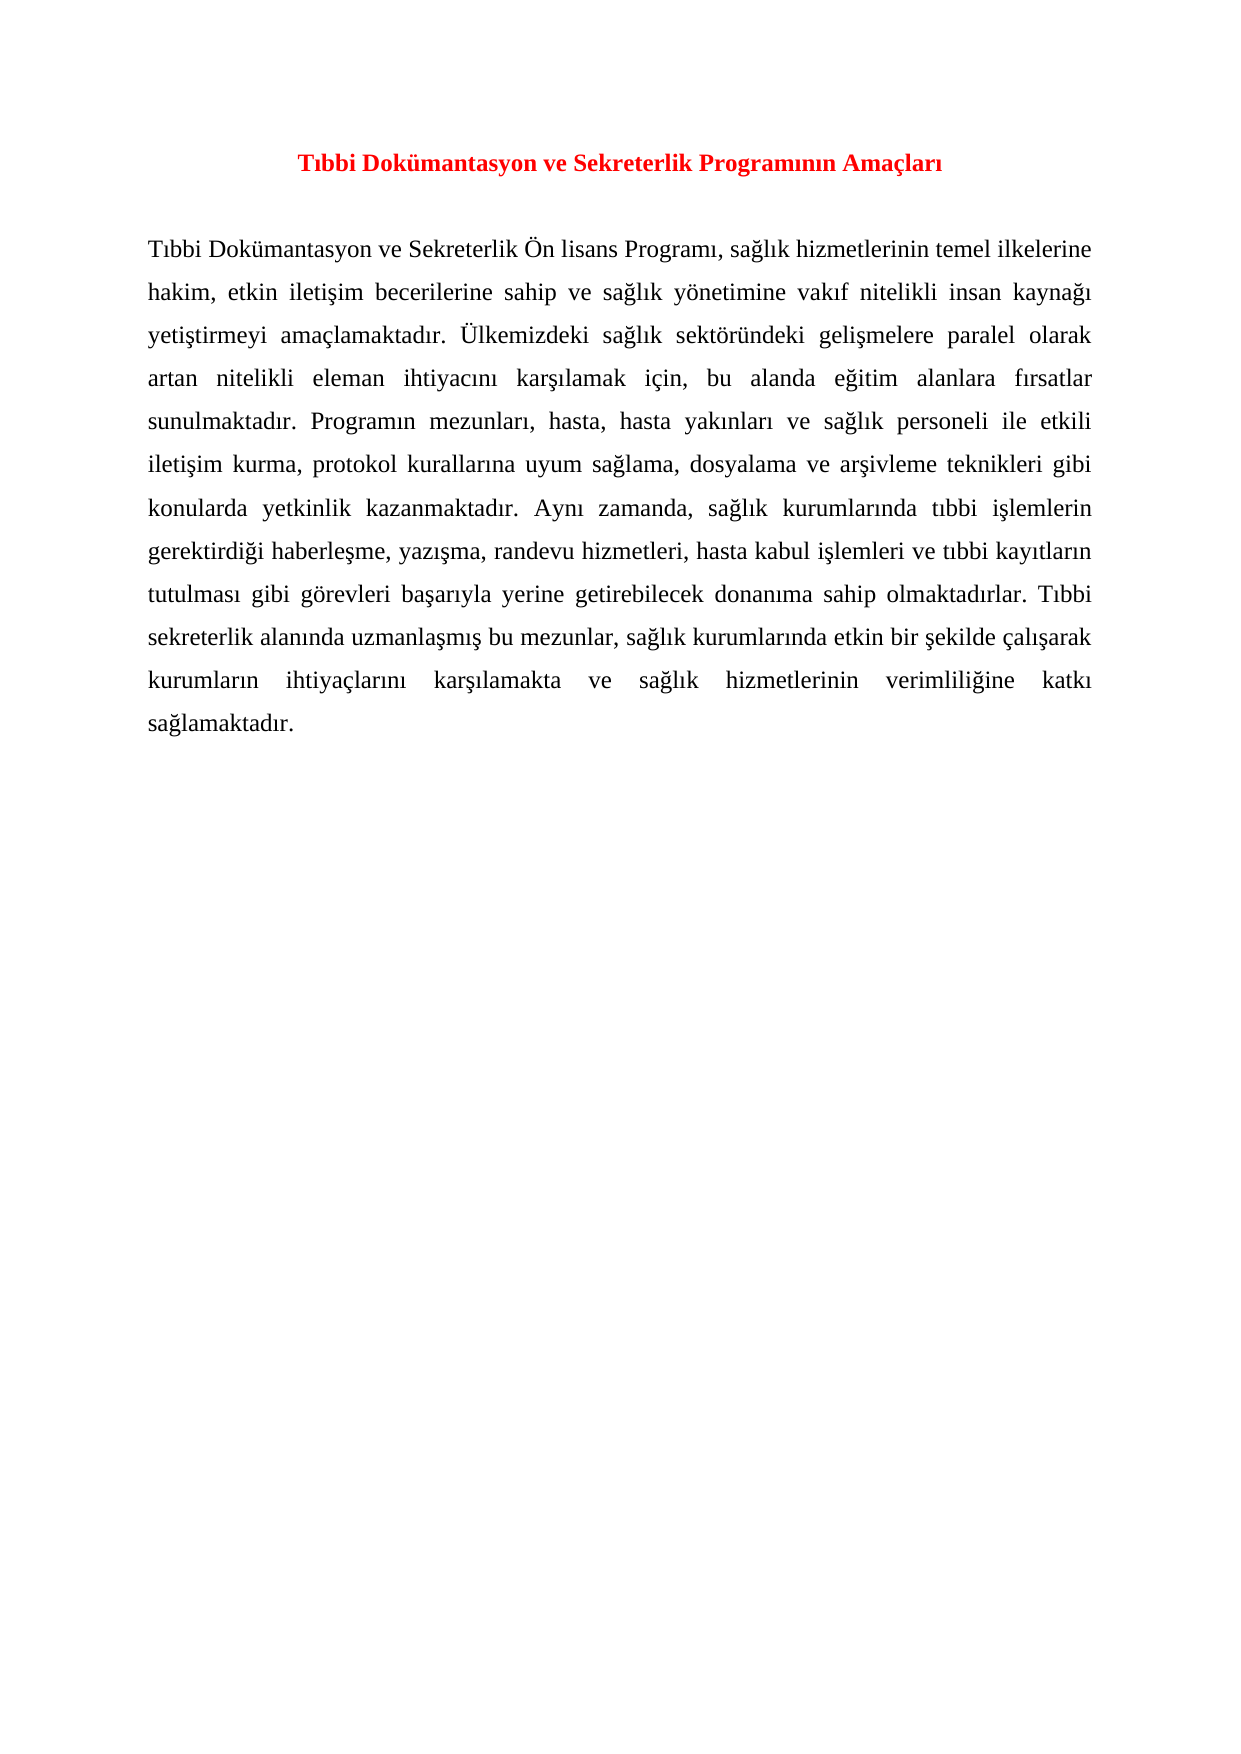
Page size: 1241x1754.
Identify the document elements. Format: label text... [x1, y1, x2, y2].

text Tıbbi Dokümantasyon ve Sekreterlik Programının Amaçları [148, 148, 1093, 176]
text Tıbbi Dokümantasyon ve Sekreterlik Ön lisans Programı, sağlık hizmetlerinin temel ilkelerine hakim, etkin iletişim becerilerine sahip ve sağlık yönetimine vakıf nitelikli insan kaynağı yetiştirmeyi amaçlamaktadır. Ülkemizdeki sağlık sektöründeki gelişmelere paralel olarak artan nitelikli eleman ihtiyacını karşılamak için, bu alanda eğitim alanlara fırsatlar sunulmaktadır. Programın mezunları, hasta, hasta yakınları ve sağlık personeli ile etkili iletişim kurma, protokol kurallarına uyum sağlama, dosyalama ve arşivleme teknikleri gibi konularda yetkinlik kazanmaktadır. Aynı zamanda, sağlık kurumlarında tıbbi işlemlerin gerektirdiği haberleşme, yazışma, randevu hizmetleri, hasta kabul işlemleri ve tıbbi kayıtların tutulması gibi görevleri başarıyla yerine getirebilecek donanıma sahip olmaktadırlar. Tıbbi sekreterlik alanında uzmanlaşmış bu mezunlar, sağlık kurumlarında etkin bir şekilde çalışarak kurumların ihtiyaçlarını karşılamakta ve sağlık hizmetlerinin verimliliğine katkı sağlamaktadır. [148, 234, 1093, 737]
